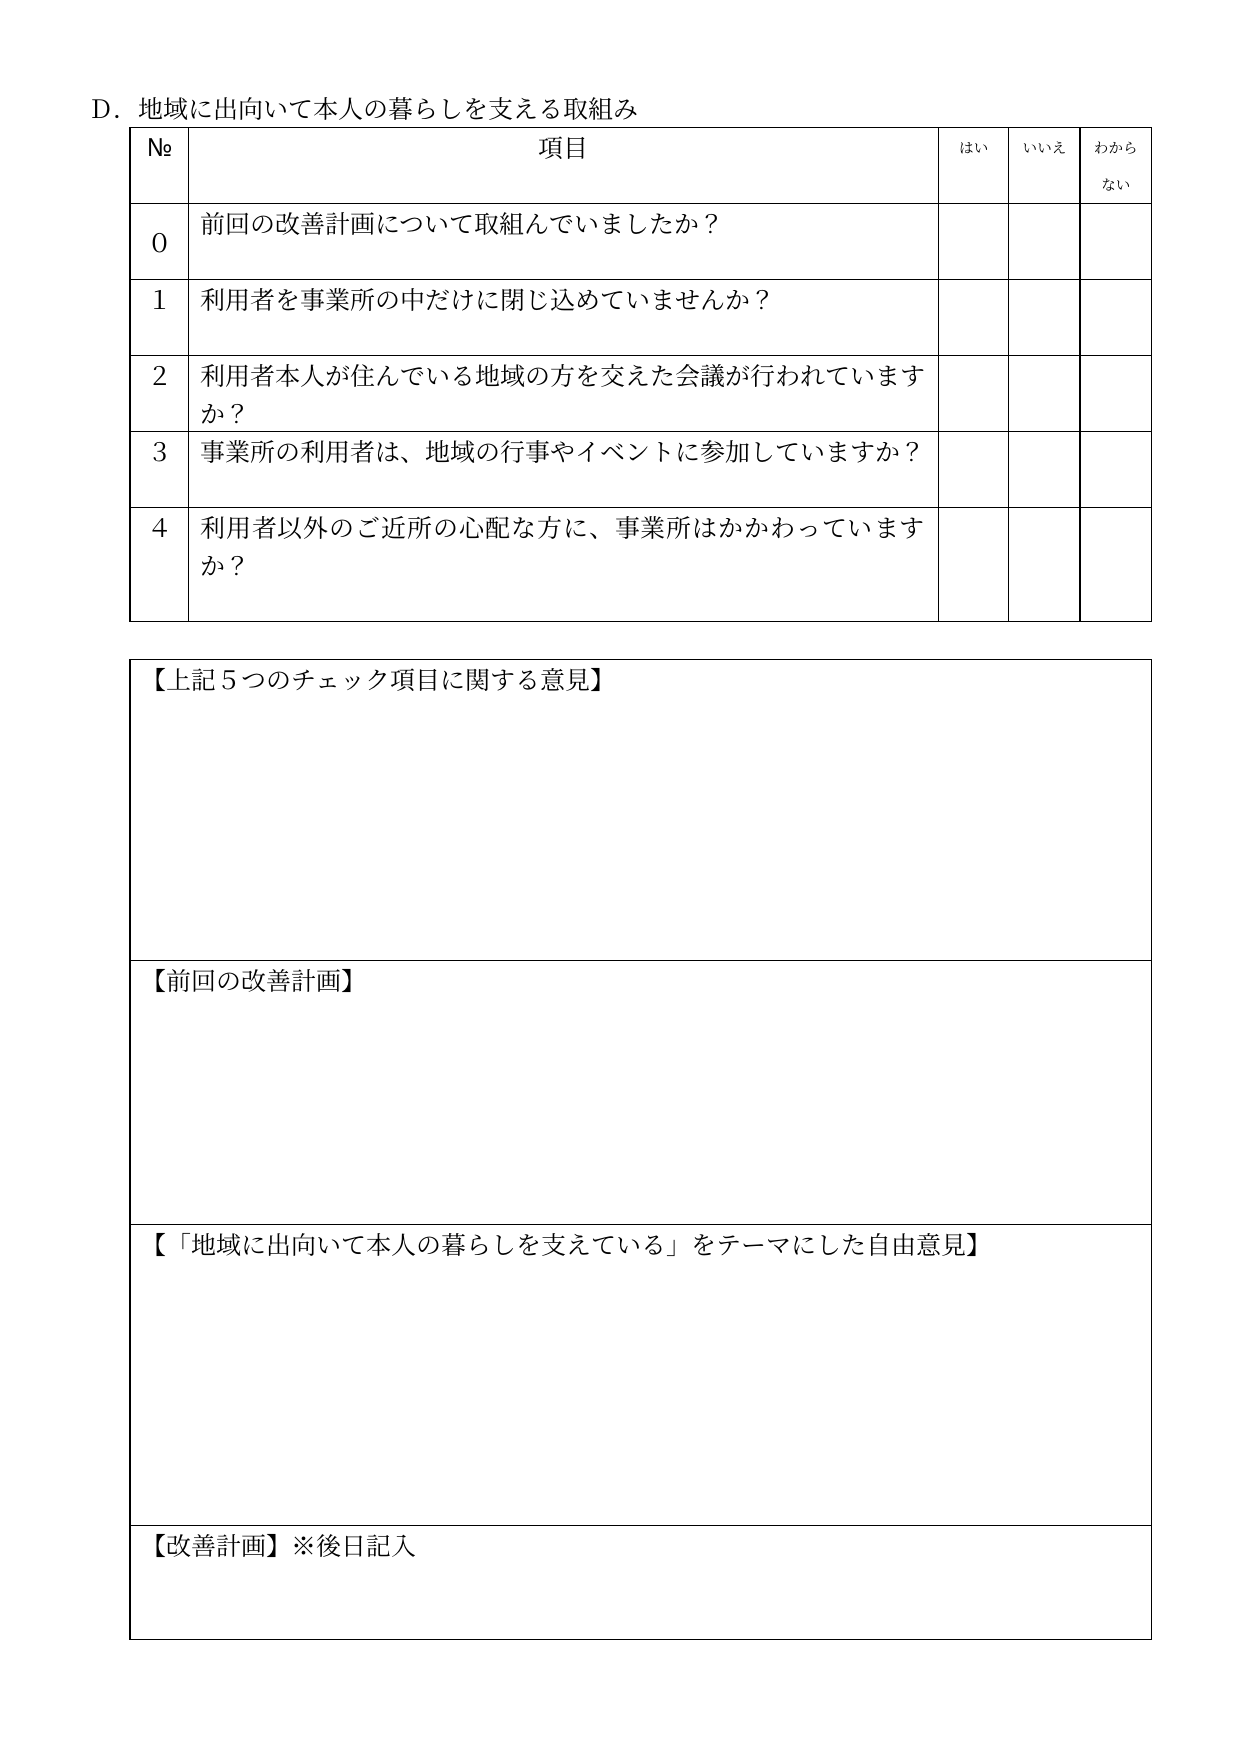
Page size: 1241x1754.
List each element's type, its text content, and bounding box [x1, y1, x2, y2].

table_cell [1009, 432, 1079, 507]
table_header いいえ [1009, 128, 1079, 203]
table_cell [1081, 508, 1151, 621]
table_cell [1009, 204, 1079, 279]
table_cell 前回の改善計画について取組んでいましたか？ [189, 204, 938, 279]
table_cell [939, 508, 1008, 621]
table_cell １ [131, 280, 188, 355]
table_cell 利用者以外のご近所の心配な方に、事業所はかかわっていますか？ [189, 508, 938, 621]
table_cell 利用者本人が住んでいる地域の方を交えた会議が行われていますか？ [189, 356, 938, 431]
table_cell [1009, 280, 1079, 355]
table_cell [939, 280, 1008, 355]
table_cell [939, 356, 1008, 431]
table_cell [1081, 356, 1151, 431]
table_header 【上記５つのチェック項目に関する意見】 [131, 660, 1151, 960]
table_cell [1009, 356, 1079, 431]
table_cell ２ [131, 356, 188, 431]
table_header 項目 [189, 128, 938, 203]
table_header № [131, 128, 188, 203]
table_cell [1009, 508, 1079, 621]
table_cell 【「地域に出向いて本人の暮らしを支えている」をテーマにした自由意見】 [131, 1225, 1151, 1525]
table_cell 【改善計画】※後日記入 [131, 1526, 1151, 1638]
table_cell [1081, 280, 1151, 355]
text Ｄ．地域に出向いて本人の暮らしを支える取組み [89, 89, 1152, 127]
table_cell 【前回の改善計画】 [131, 961, 1151, 1224]
table_cell [939, 204, 1008, 279]
table_cell 利用者を事業所の中だけに閉じ込めていませんか？ [189, 280, 938, 355]
table_header わからない [1081, 128, 1151, 203]
table_cell [939, 432, 1008, 507]
table_cell ０ [131, 204, 188, 279]
table_header はい [939, 128, 1008, 203]
table_cell ４ [131, 508, 188, 621]
table_cell [1081, 204, 1151, 279]
table_cell ３ [131, 432, 188, 507]
table_cell 事業所の利用者は、地域の行事やイベントに参加していますか？ [189, 432, 938, 507]
table_cell [1081, 432, 1151, 507]
